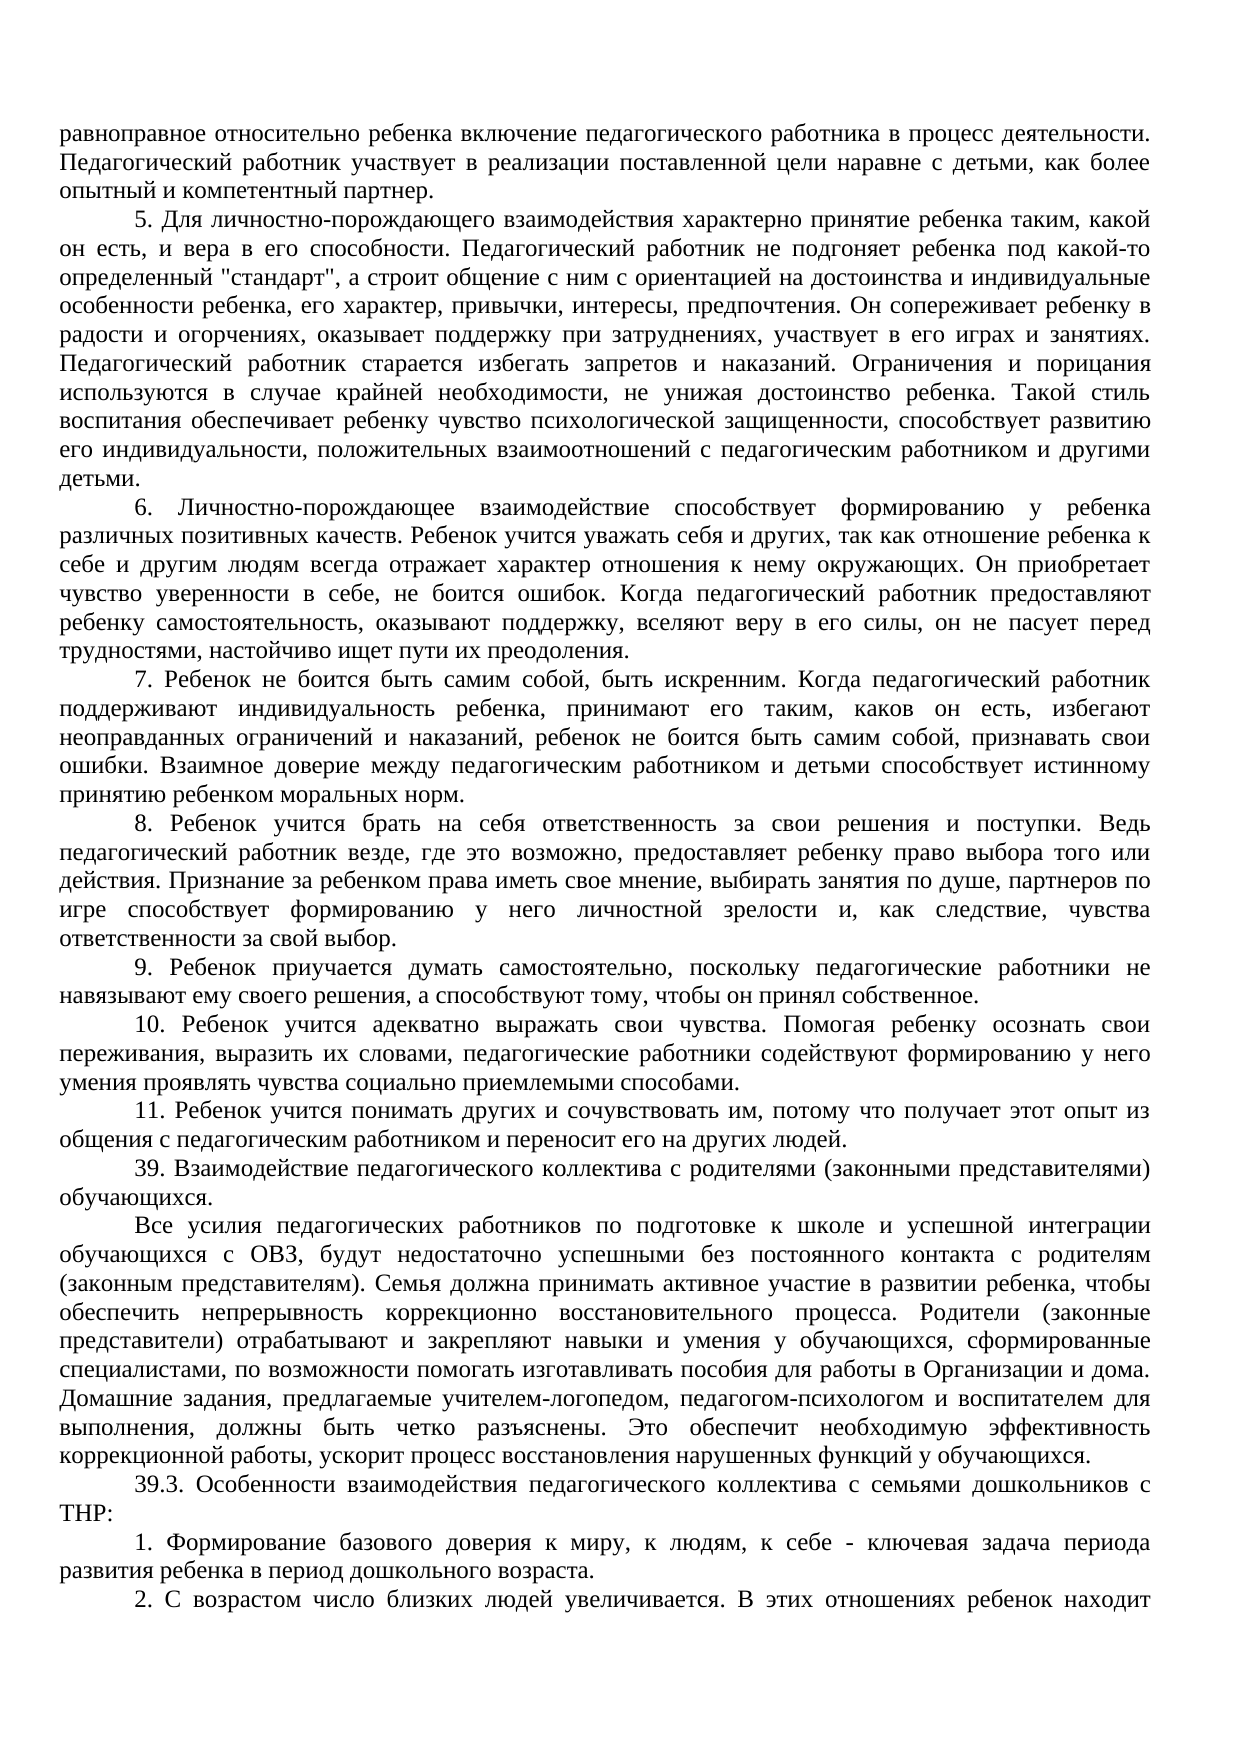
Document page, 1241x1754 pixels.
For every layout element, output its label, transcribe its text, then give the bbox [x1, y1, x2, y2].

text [59, 118, 1152, 204]
text 6. Личностно-порождающее взаимодействие способствует формированию у ребенка различных позитивных качеств. Ребенок учится уважать себя и других, так как отношение ребенка к себе и другим людям всегда отражает характер отношения к нему окружающих. Он приобретает чувство уверенности в себе, не боится ошибок. Когда педагогический работник предоставляют ребенку самостоятельность, оказывают поддержку, вселяют веру в его силы, он не пасует перед трудностями, настойчиво ищет пути их преодоления. [59, 492, 1152, 664]
text 8. Ребенок учится брать на себя ответственность за свои решения и поступки. Ведь педагогический работник везде, где это возможно, предоставляет ребенку право выбора того или действия. Признание за ребенком права иметь свое мнение, выбирать занятия по душе, партнеров по игре способствует формированию у него личностной зрелости и, как следствие, чувства ответственности за свой выбор. [59, 808, 1152, 952]
text 39. Взаимодействие педагогического коллектива с родителями (законными представителями) обучающихся. [59, 1153, 1152, 1211]
text 5. Для личностно-порождающего взаимодействия характерно принятие ребенка таким, какой он есть, и вера в его способности. Педагогический работник не подгоняет ребенка под какой-то определенный "стандарт", а строит общение с ним с ориентацией на достоинства и индивидуальные особенности ребенка, его характер, привычки, интересы, предпочтения. Он сопереживает ребенку в радости и огорчениях, оказывает поддержку при затруднениях, участвует в его играх и занятиях. Педагогический работник старается избегать запретов и наказаний. Ограничения и порицания используются в случае крайней необходимости, не унижая достоинство ребенка. Такой стиль воспитания обеспечивает ребенку чувство психологической защищенности, способствует развитию его индивидуальности, положительных взаимоотношений с педагогическим работником и другими детьми. [59, 204, 1152, 492]
text 1. Формирование базового доверия к миру, к людям, к себе - ключевая задача периода развития ребенка в период дошкольного возраста. [59, 1527, 1152, 1584]
text 11. Ребенок учится понимать других и сочувствовать им, потому что получает этот опыт из общения с педагогическим работником и переносит его на других людей. [59, 1096, 1152, 1153]
text 9. Ребенок приучается думать самостоятельно, поскольку педагогические работники не навязывают ему своего решения, а способствуют тому, чтобы он принял собственное. [59, 952, 1152, 1009]
text 39.3. Особенности взаимодействия педагогического коллектива с семьями дошкольников с ТНР: [59, 1469, 1152, 1527]
text 10. Ребенок учится адекватно выражать свои чувства. Помогая ребенку осознать свои переживания, выразить их словами, педагогические работники содействуют формированию у него умения проявлять чувства социально приемлемыми способами. [59, 1009, 1152, 1096]
text Все усилия педагогических работников по подготовке к школе и успешной интеграции обучающихся с ОВЗ, будут недостаточно успешными без постоянного контакта с родителям (законным представителям). Семья должна принимать активное участие в развитии ребенка, чтобы обеспечить непрерывность коррекционно восстановительного процесса. Родители (законные представители) отрабатывают и закрепляют навыки и умения у обучающихся, сформированные специалистами, по возможности помогать изготавливать пособия для работы в Организации и дома. Домашние задания, предлагаемые учителем-логопедом, педагогом-психологом и воспитателем для выполнения, должны быть четко разъяснены. Это обеспечит необходимую эффективность коррекционной работы, ускорит процесс восстановления нарушенных функций у обучающихся. [59, 1211, 1152, 1469]
text 7. Ребенок не боится быть самим собой, быть искренним. Когда педагогический работник поддерживают индивидуальность ребенка, принимают его таким, каков он есть, избегают неоправданных ограничений и наказаний, ребенок не боится быть самим собой, признавать свои ошибки. Взаимное доверие между педагогическим работником и детьми способствует истинному принятию ребенком моральных норм. [59, 664, 1152, 808]
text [59, 1584, 1152, 1613]
